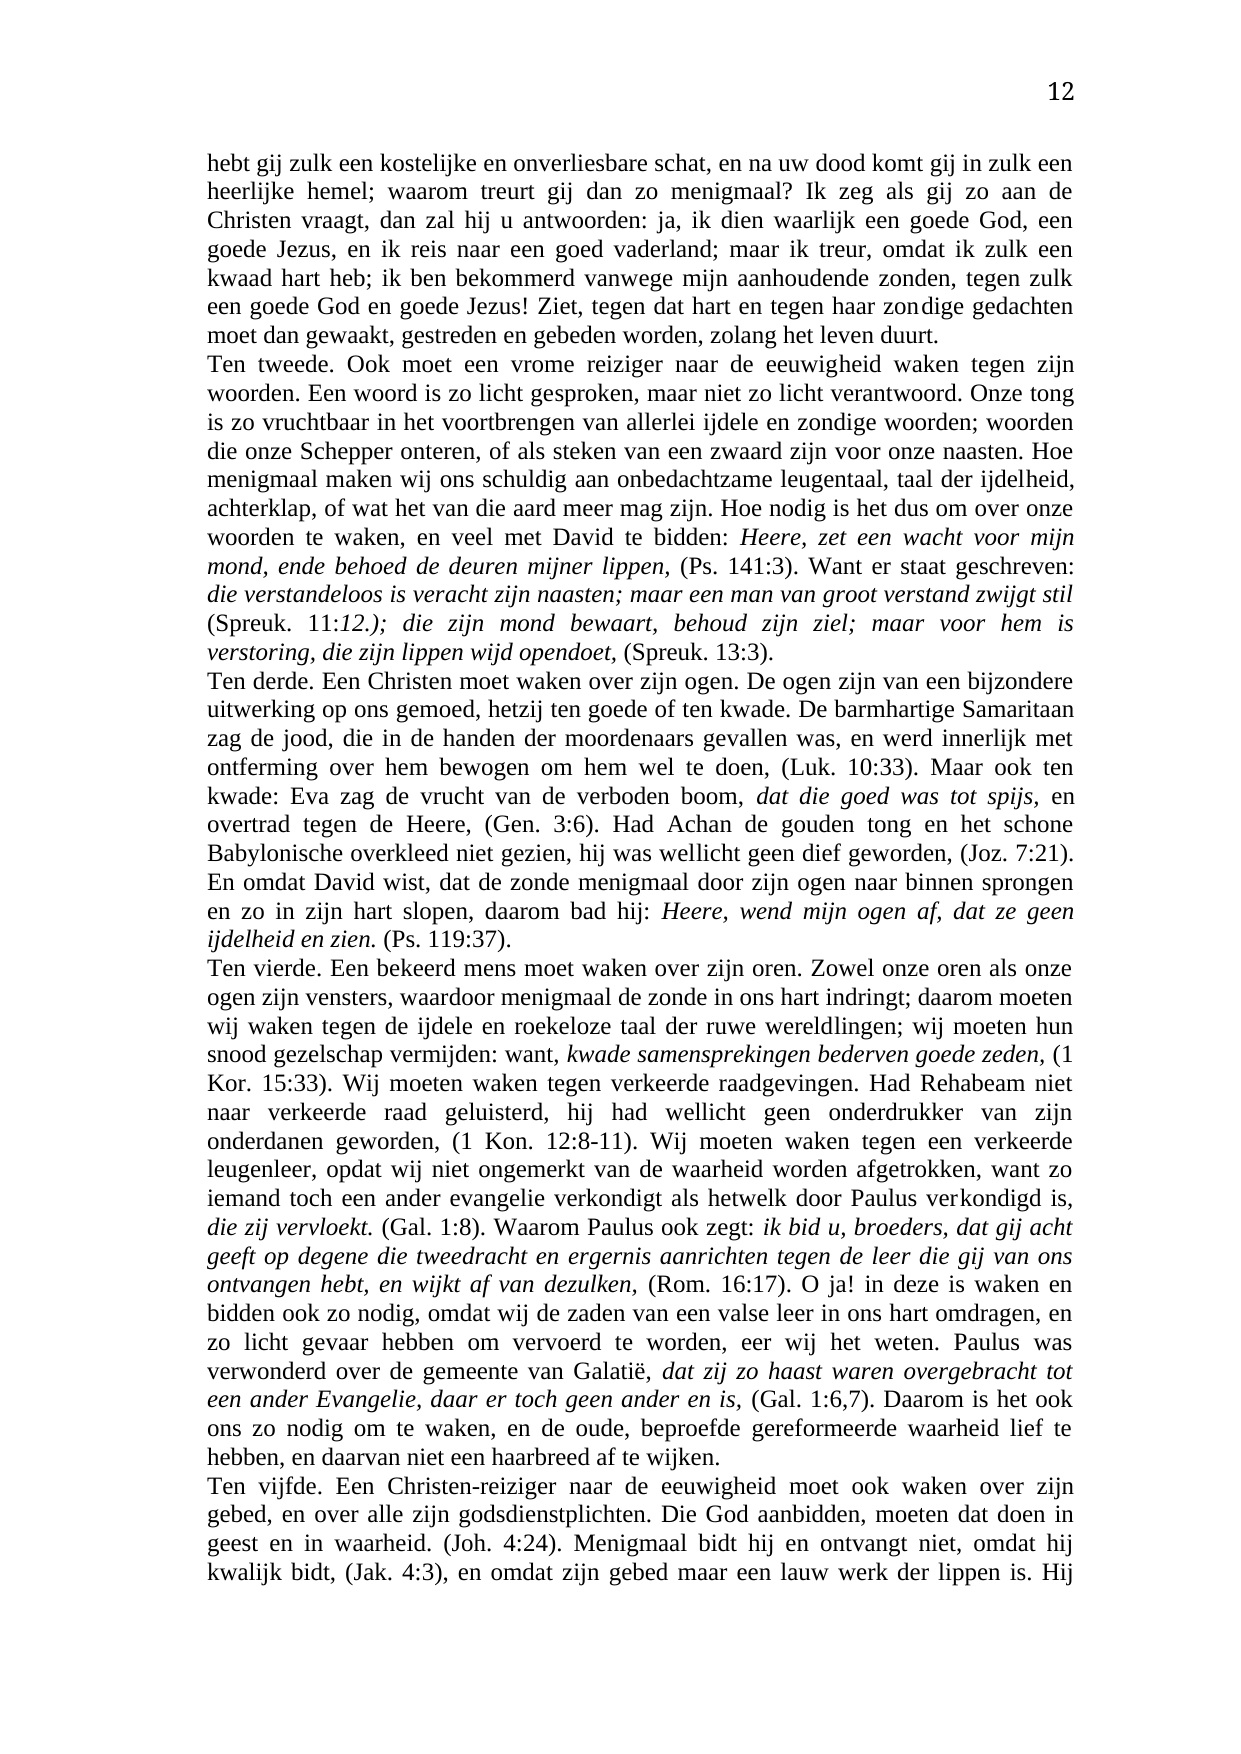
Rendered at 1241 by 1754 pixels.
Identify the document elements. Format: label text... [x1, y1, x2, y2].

text Ten derde. Een Christen moet waken over zijn ogen. De ogen zijn van een bijzondere uitwerking op ons gemoed, hetzij ten goede of ten kwade. De barmhartige Samaritaan zag de jood, die in de handen der moordenaars gevallen was, en werd innerlijk met ontferming over hem bewogen om hem wel te doen, (Luk. 10:33). Maar ook ten kwade: Eva zag de vrucht van de verboden boom, dat die goed was tot spijs, en overtrad tegen de Heere, (Gen. 3:6). Had Achan de gouden tong en het schone Babylonische overkleed niet gezien, hij was wellicht geen dief geworden, (Joz. 7:21). En omdat David wist, dat de zonde menigmaal door zijn ogen naar binnen sprongen en zo in zijn hart slopen, daarom bad hij: Heere, wend mijn ogen af, dat ze geen ijdelheid en zien. (Ps. 119:37). [207, 666, 1075, 953]
text Ten vierde. Een bekeerd mens moet waken over zijn oren. Zowel onze oren als onze ogen zijn vensters, waardoor menigmaal de zonde in ons hart indringt; daarom moeten wij waken tegen de ijdele en roekeloze taal der ruwe wereldlingen; wij moeten hun snood gezelschap vermijden: want, kwade samensprekingen bederven goede zeden, (1 Kor. 15:33). Wij moeten waken tegen verkeerde raadgevingen. Had Rehabeam niet naar verkeerde raad geluisterd, hij had wellicht geen onderdrukker van zijn onderdanen geworden, (1 Kon. 12:8-11). Wij moeten waken tegen een verkeerde leugenleer, opdat wij niet ongemerkt van de waarheid worden afgetrokken, want zo iemand toch een ander evangelie verkondigt als hetwelk door Paulus verkondigd is, die zij vervloekt. (Gal. 1:8). Waarom Paulus ook zegt: ik bid u, broeders, dat gij acht geeft op degene die tweedracht en ergernis aanrichten tegen de leer die gij van ons ontvangen hebt, en wijkt af van dezulken, (Rom. 16:17). O ja! in deze is waken en bidden ook zo nodig, omdat wij de zaden van een valse leer in ons hart omdragen, en zo licht gevaar hebben om vervoerd te worden, eer wij het weten. Paulus was verwonderd over de gemeente van Galatië, dat zij zo haast waren overgebracht tot een ander Evangelie, daar er toch geen ander en is, (Gal. 1:6,7). Daarom is het ook ons zo nodig om te waken, en de oude, beproefde gereformeerde waarheid lief te hebben, en daarvan niet een haarbreed af te wijken. [207, 953, 1073, 1471]
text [207, 1471, 1075, 1586]
text Ten tweede. Ook moet een vrome reiziger naar de eeuwigheid waken tegen zijn woorden. Een woord is zo licht gesproken, maar niet zo licht verantwoord. Onze tong is zo vruchtbaar in het voortbrengen van allerlei ijdele en zondige woorden; woorden die onze Schepper onteren, of als steken van een zwaard zijn voor onze naasten. Hoe menigmaal maken wij ons schuldig aan onbedachtzame leugentaal, taal der ijdelheid, achterklap, of wat het van die aard meer mag zijn. Hoe nodig is het dus om over onze woorden te waken, en veel met David te bidden: Heere, zet een wacht voor mijn mond, ende behoed de deuren mijner lippen, (Ps. 141:3). Want er staat geschreven: die verstandeloos is veracht zijn naasten; maar een man van groot verstand zwijgt stil (Spreuk. 11:12.); die zijn mond bewaart, behoud zijn ziel; maar voor hem is verstoring, die zijn lippen wijd opendoet, (Spreuk. 13:3). [207, 349, 1075, 666]
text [207, 148, 1073, 349]
